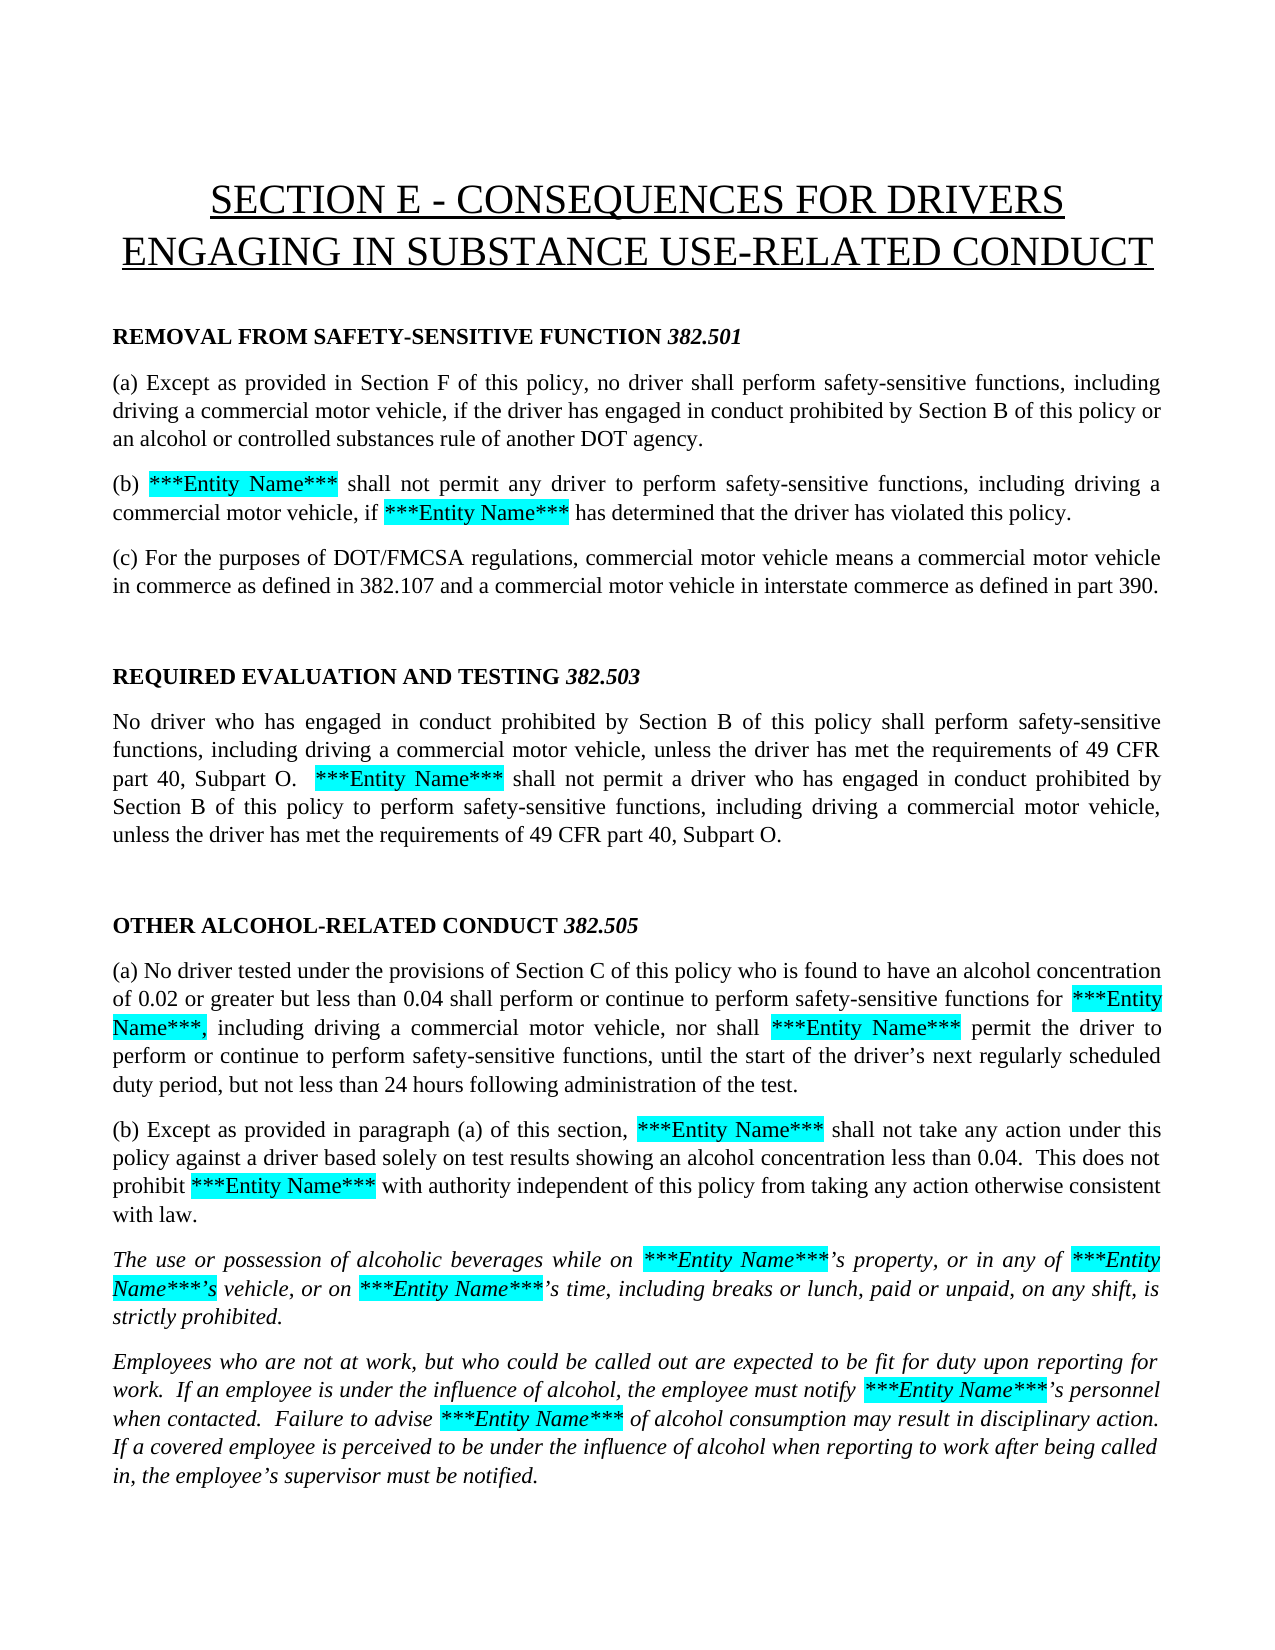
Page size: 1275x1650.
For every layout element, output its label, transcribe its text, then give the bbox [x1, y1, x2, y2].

text REQUIRED EVALUATION AND TESTING 382.503 [112, 663, 1162, 689]
text No driver who has engaged in conduct prohibited by Section B of this policy shall perform safety-sensitive functions, including driving a commercial motor vehicle, unless the driver has met the requirements of 49 CFR part 40, Subpart O. ***Entity Name*** shall not permit a driver who has engaged in conduct prohibited by Section B of this policy to perform safety-sensitive functions, including driving a commercial motor vehicle, unless the driver has met the requirements of 49 CFR part 40, Subpart O. [112, 708, 1162, 848]
text The use or possession of alcoholic beverages while on ***Entity Name***’s property, or in any of ***Entity Name***’s vehicle, or on ***Entity Name***’s time, including breaks or lunch, paid or unpaid, on any shift, is strictly prohibited. [112, 1246, 1162, 1329]
text SECTION E - CONSEQUENCES FOR DRIVERS ENGAGING IN SUBSTANCE USE-RELATED CONDUCT [112, 175, 1162, 274]
text (b) ***Entity Name*** shall not permit any driver to perform safety-sensitive functions, including driving a commercial motor vehicle, if ***Entity Name*** has determined that the driver has violated this policy. [112, 471, 1162, 525]
text OTHER ALCOHOL-RELATED CONDUCT 382.505 [112, 912, 1162, 938]
text REMOVAL FROM SAFETY-SENSITIVE FUNCTION 382.501 [112, 323, 1162, 350]
text (c) For the purposes of DOT/FMCSA regulations, commercial motor vehicle means a commercial motor vehicle in commerce as defined in 382.107 and a commercial motor vehicle in interstate commerce as defined in part 390. [112, 544, 1162, 599]
text (b) Except as provided in paragraph (a) of this section, ***Entity Name*** shall not take any action under this policy against a driver based solely on test results showing an alcohol concentration less than 0.04. This does not prohibit ***Entity Name*** with authority independent of this policy from taking any action otherwise consistent with law. [112, 1116, 1162, 1227]
list Employees who are not at work, but who could be called out are expected to be fit for duty upon reporting for work. If an employee is under the influence of alcohol, the employee must notify ***Entity Name***’s personnel when contacted. Failure to advise ***Entity Name*** of alcohol consumption may result in disciplinary action. If a covered employee is perceived to be under the influence of alcohol when reporting to work after being called in, the employee’s supervisor must be notified. [112, 1348, 1162, 1488]
text (a) Except as provided in Section F of this policy, no driver shall perform safety-sensitive functions, including driving a commercial motor vehicle, if the driver has engaged in conduct prohibited by Section B of this policy or an alcohol or controlled substances rule of another DOT agency. [112, 368, 1162, 452]
text (a) No driver tested under the provisions of Section C of this policy who is found to have an alcohol concentration of 0.02 or greater but less than 0.04 shall perform or continue to perform safety-sensitive functions for ***Entity Name***, including driving a commercial motor vehicle, nor shall ***Entity Name*** permit the driver to perform or continue to perform safety-sensitive functions, until the start of the driver’s next regularly scheduled duty period, but not less than 24 hours following administration of the test. [112, 957, 1162, 1097]
